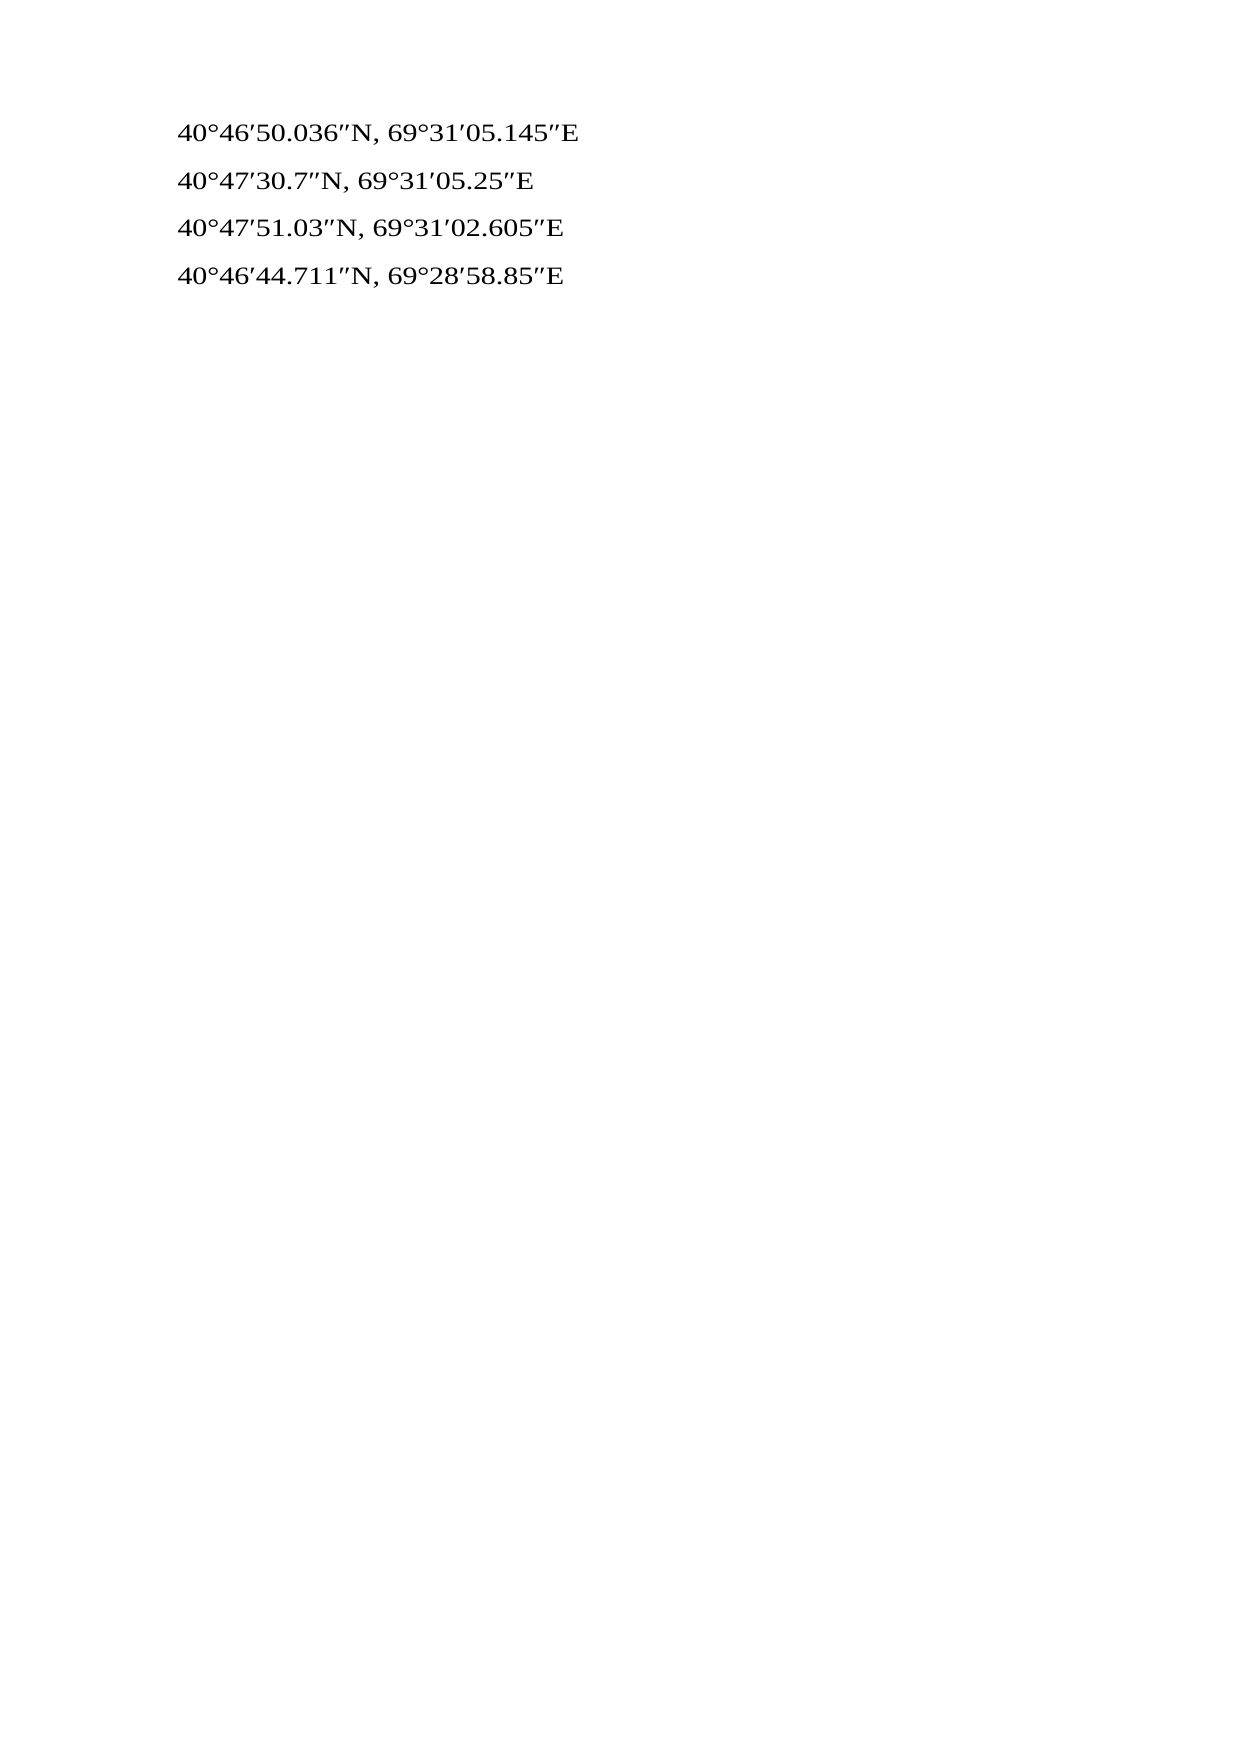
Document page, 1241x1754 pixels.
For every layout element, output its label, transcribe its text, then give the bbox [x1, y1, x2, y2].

text 40°47′30.7″N, 69°31′05.25″E [177, 166, 1152, 194]
text 40°47′51.03″N, 69°31′02.605″E [177, 213, 1152, 242]
text 40°46′44.711″N, 69°28′58.85″E [177, 261, 1152, 290]
text 40°46′50.036″N, 69°31′05.145″E [177, 118, 1152, 147]
